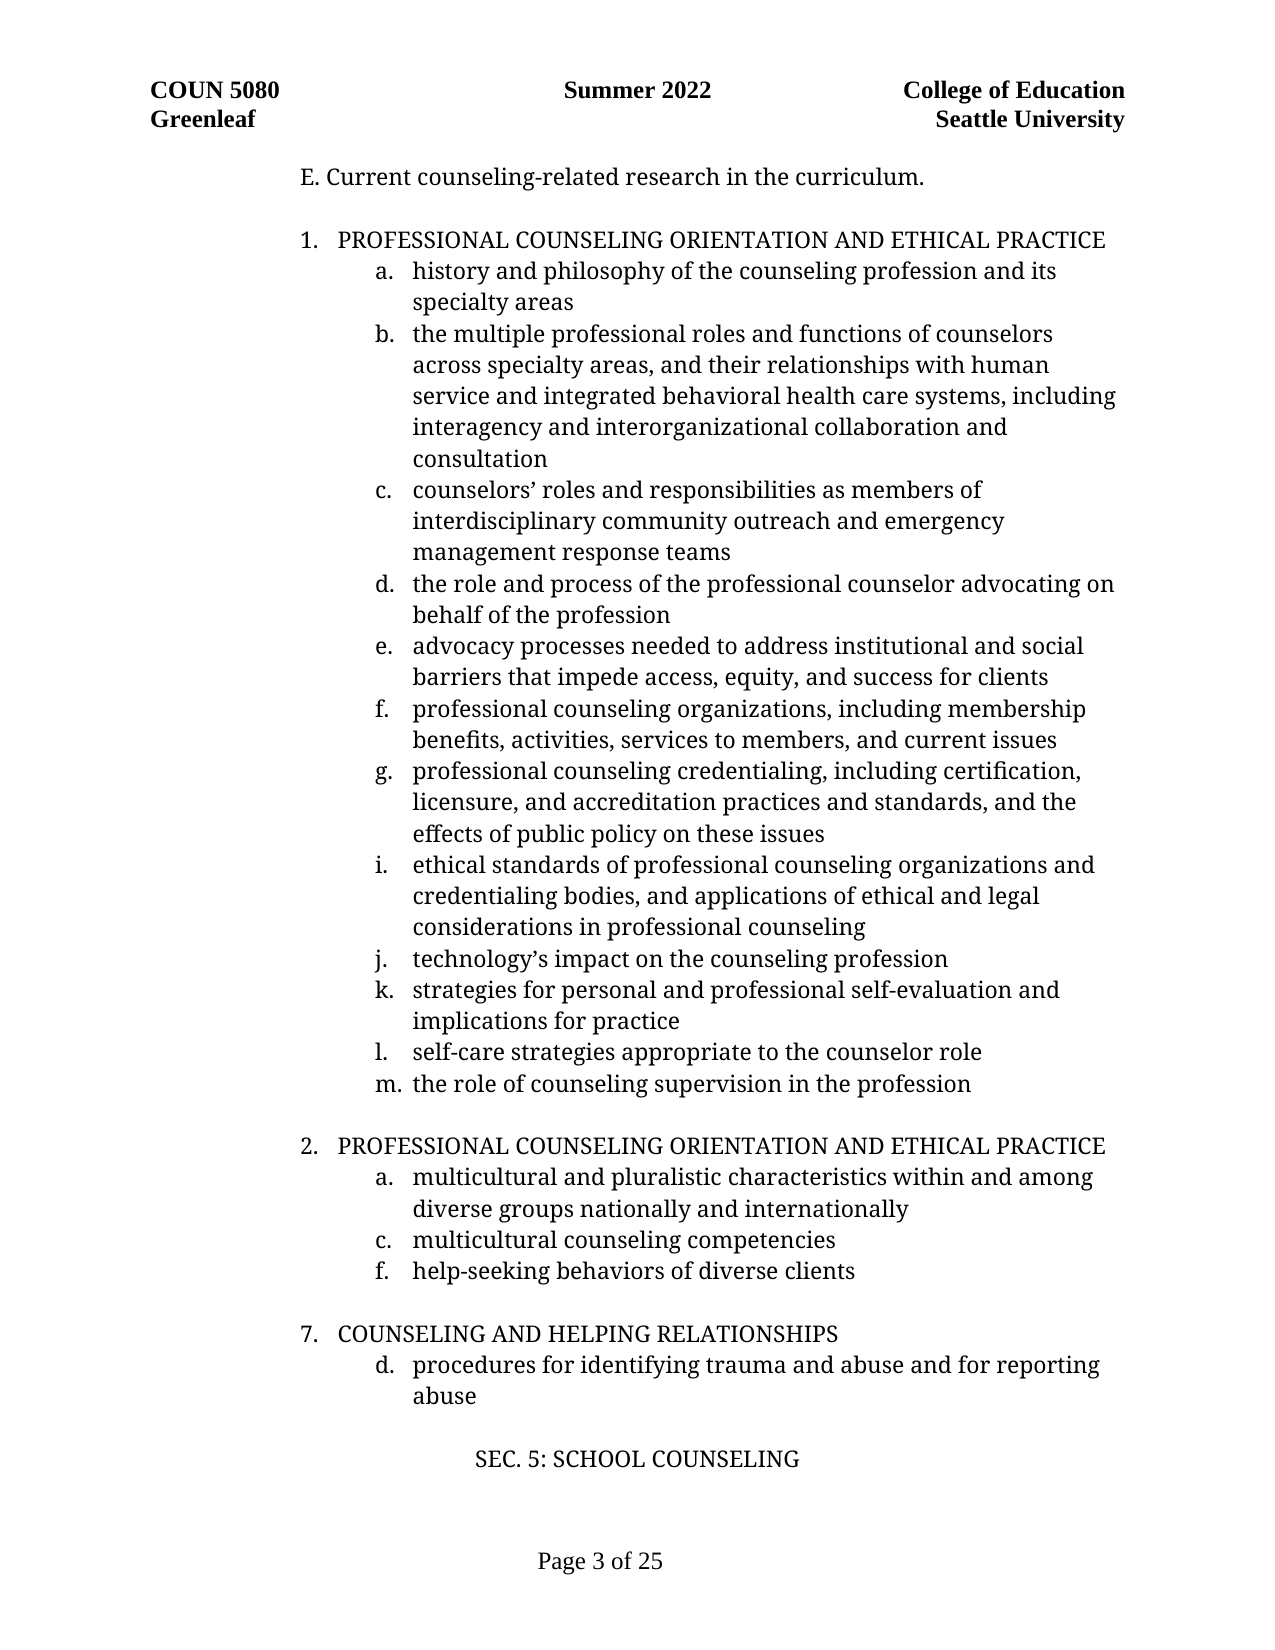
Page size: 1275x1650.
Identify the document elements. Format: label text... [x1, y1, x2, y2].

list COUNSELING AND HELPING RELATIONSHIPS [300, 1317, 1125, 1349]
list procedures for identifying trauma and abuse and for reporting abuse [375, 1349, 1125, 1411]
list ethical standards of professional counseling organizations and credentialing bodies, and applications of ethical and legal considerations in professional counseling [375, 849, 1125, 942]
list the multiple professional roles and functions of counselors across specialty areas, and their relationships with human service and integrated behavioral health care systems, including interagency and interorganizational collaboration and consultation [375, 317, 1125, 474]
list the role of counseling supervision in the profession [375, 1067, 1125, 1099]
list advocacy processes needed to address institutional and social barriers that impede access, equity, and success for clients [375, 630, 1125, 692]
list professional counseling organizations, including membership benefits, activities, services to members, and current issues [375, 692, 1125, 755]
list counselors’ roles and responsibilities as members of interdisciplinary community outreach and emergency management response teams [375, 474, 1125, 567]
text SEC. 5: SCHOOL COUNSELING [150, 1442, 1125, 1474]
list technology’s impact on the counseling profession [375, 942, 1125, 974]
list help-seeking behaviors of diverse clients [375, 1255, 1125, 1286]
list strategies for personal and professional self-evaluation and implications for practice [375, 974, 1125, 1036]
list the role and process of the professional counselor advocating on behalf of the profession [375, 567, 1125, 630]
list multicultural and pluralistic characteristics within and among diverse groups nationally and internationally [375, 1161, 1125, 1224]
list history and philosophy of the counseling profession and its specialty areas [375, 255, 1125, 317]
list professional counseling credentialing, including certification, licensure, and accreditation practices and standards, and the effects of public policy on these issues [375, 755, 1125, 849]
list multicultural counseling competencies [375, 1224, 1125, 1255]
list self-care strategies appropriate to the counselor role [375, 1036, 1125, 1067]
text E. Current counseling-related research in the curriculum. [262, 161, 1125, 192]
list PROFESSIONAL COUNSELING ORIENTATION AND ETHICAL PRACTICE [300, 224, 1125, 255]
list PROFESSIONAL COUNSELING ORIENTATION AND ETHICAL PRACTICE [300, 1130, 1125, 1161]
